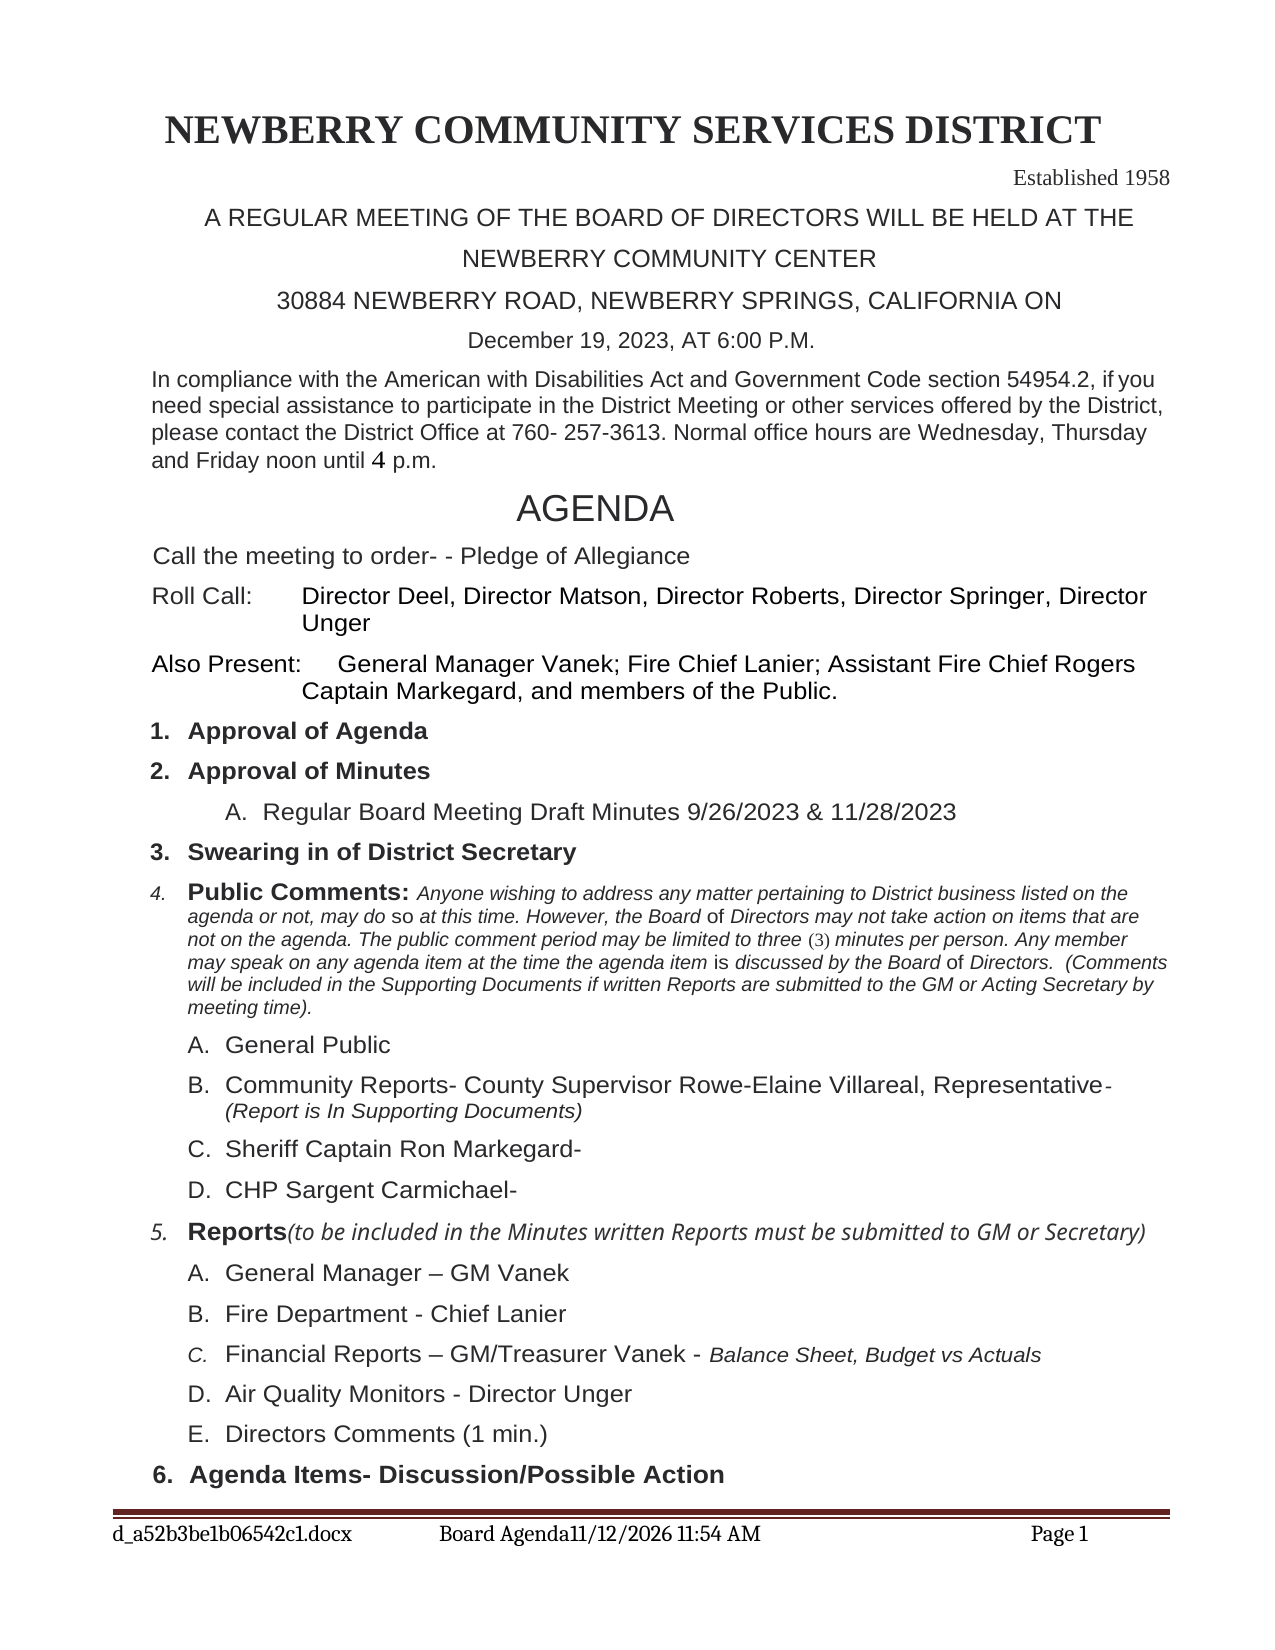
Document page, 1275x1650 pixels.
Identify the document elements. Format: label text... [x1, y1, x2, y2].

text NEWBERRY COMMUNITY CENTER [169, 244, 1170, 273]
list Reports(to be included in the Minutes written Reports must be submitted to GM or Secretary) [150, 1216, 1170, 1247]
text Established 1958 [212, 164, 1170, 191]
list Approval of Minutes [150, 757, 1170, 785]
text Roll Call: Director Deel, Director Matson, Director Roberts, Director Springer, Director Unger [151, 582, 1170, 637]
list Agenda Items- Discussion/Possible Action [152, 1460, 1170, 1489]
text December 19, 2023, AT 6:00 P.M. [112, 327, 1170, 353]
list Public Comments: Anyone wishing to address any matter pertaining to District business listed on the agenda or not, may do so at this time. However, the Board of Directors may not take action on items that are not on the agenda. The public comment period may be limited to three (3) minutes per person. Any member may speak on any agenda item at the time the agenda item is discussed by the Board of Directors. (Comments will be included in the Supporting Documents if written Reports are submitted to the GM or Acting Secretary by meeting time). [150, 878, 1170, 1019]
list Fire Department - Chief Lanier [187, 1299, 1170, 1327]
text Also Present: General Manager Vanek; Fire Chief Lanier; Assistant Fire Chief Rogers Captain Markegard, and members of the Public. [151, 649, 1170, 705]
list Approval of Agenda [150, 717, 1170, 745]
text 30884 NEWBERRY ROAD, NEWBERRY SPRINGS, CALIFORNIA ON [169, 286, 1170, 314]
list General Public [187, 1031, 1170, 1059]
list Sheriff Captain Ron Markegard- [187, 1135, 1170, 1163]
list Regular Board Meeting Draft Minutes 9/26/2023 & 11/28/2023 [225, 797, 1170, 825]
list Directors Comments (1 min.) [187, 1420, 1170, 1447]
text A REGULAR MEETING OF THE BOARD OF DIRECTORS WILL BE HELD AT THE [169, 203, 1170, 232]
list Air Quality Monitors - Director Unger [187, 1380, 1170, 1407]
text NEWBERRY COMMUNITY SERVICES DISTRICT [164, 105, 1170, 152]
text In compliance with the American with Disabilities Act and Government Code section 54954.2, if you need special assistance to participate in the District Meeting or other services offered by the District, please contact the District Office at 760- 257-3613. Normal office hours are Wednesday, Thursday and Friday noon until 4 p.m. [151, 366, 1170, 473]
list Financial Reports – GM/Treasurer Vanek - Balance Sheet, Budget vs Actuals [187, 1339, 1170, 1367]
text Call the meeting to order- - Pledge of Allegiance [152, 542, 1170, 569]
text AGENDA [516, 486, 1170, 529]
list Community Reports- County Supervisor Rowe-Elaine Villareal, Representative-(Report is In Supporting Documents) [187, 1071, 1170, 1123]
list General Manager – GM Vanek [187, 1259, 1170, 1287]
list CHP Sargent Carmichael- [187, 1176, 1170, 1203]
list Swearing in of District Secretary [150, 837, 1170, 865]
